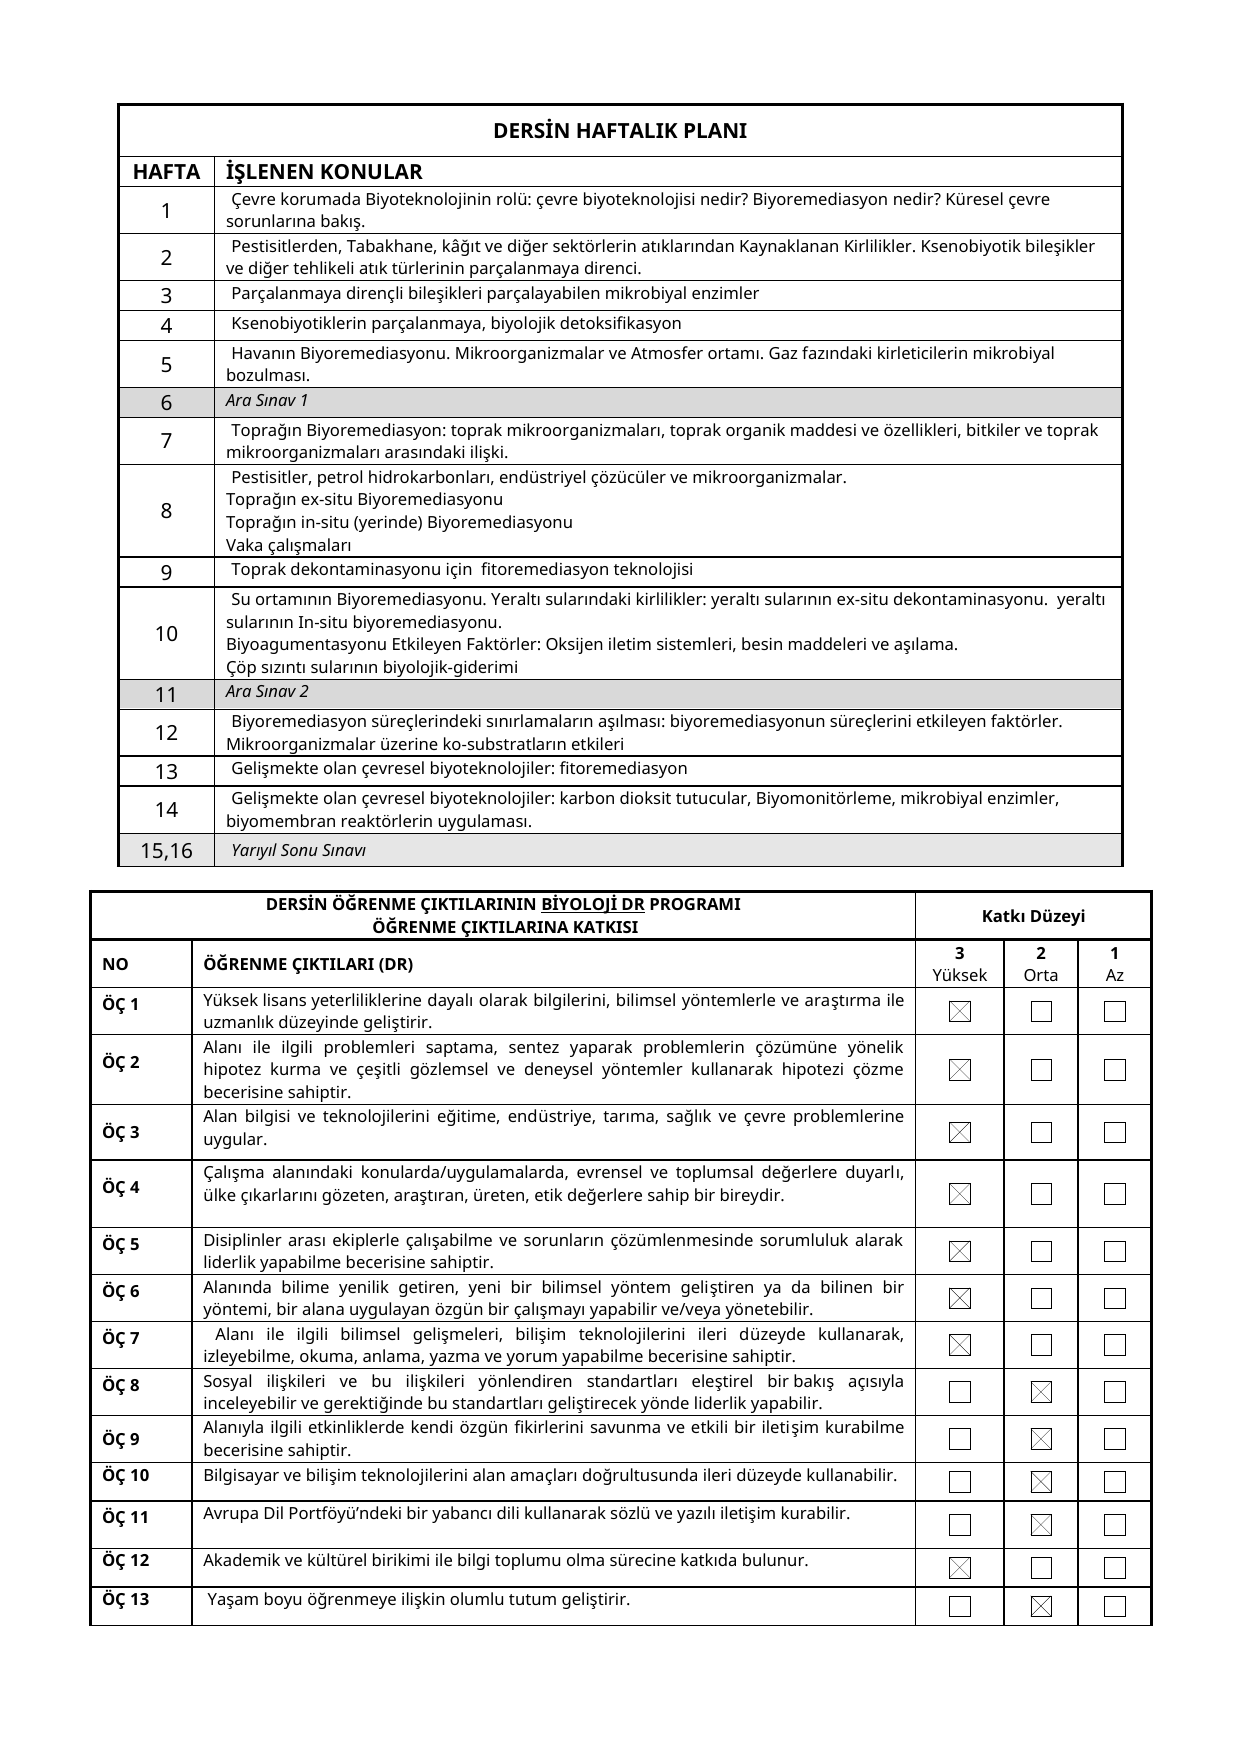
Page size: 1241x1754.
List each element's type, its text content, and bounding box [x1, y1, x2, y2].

table_cell 7 [120, 418, 214, 464]
table_cell Çalışma alanındaki konularda/uygulamalarda, evrensel ve toplumsal değerlere duyarlı, ülke çıkarlarını gözeten, araştıran, üreten, etik değerlere sahip bir bireydir. [193, 1161, 915, 1227]
table_cell Ara Sınav 2 [215, 680, 1121, 708]
table_cell 1 Az [1079, 941, 1150, 987]
table_cell [916, 1322, 1003, 1368]
table_cell Alanı ile ilgili bilimsel gelişmeleri, bilişim teknolojilerini ileri düzeyde kullanarak, izleyebilme, okuma, anlama, yazma ve yorum yapabilme becerisine sahiptir. [193, 1322, 915, 1368]
table_cell Toprağın Biyoremediasyon: toprak mikroorganizmaları, toprak organik maddesi ve özellikleri, bitkiler ve toprak mikroorganizmaları arasındaki ilişki. [215, 418, 1121, 464]
table_cell [1079, 1463, 1150, 1500]
table_cell [916, 1588, 1003, 1624]
table_cell Akademik ve kültürel birikimi ile bilgi toplumu olma sürecine katkıda bulunur. [193, 1549, 915, 1586]
table_cell Pestisitlerden, Tabakhane, kâğıt ve diğer sektörlerin atıklarından Kaynaklanan Kirlilikler. Ksenobiyotik bileşikler ve diğer tehlikeli atık türlerinin parçalanmaya direnci. [215, 234, 1121, 280]
table_cell [1079, 1588, 1150, 1624]
table_cell Alanıyla ilgili etkinliklerde kendi özgün fikirlerini savunma ve etkili bir iletişim kurabilme becerisine sahiptir. [193, 1416, 915, 1462]
table_cell Havanın Biyoremediasyonu. Mikroorganizmalar ve Atmosfer ortamı. Gaz fazındaki kirleticilerin mikrobiyal bozulması. [215, 341, 1121, 387]
table_cell [1079, 1105, 1150, 1159]
table_cell [1079, 1275, 1150, 1321]
table_cell ÖÇ 5 [92, 1228, 191, 1274]
table_cell ÖÇ 9 [92, 1416, 191, 1462]
table_cell [1005, 1549, 1077, 1586]
table_cell [1005, 1035, 1077, 1103]
table_cell [1079, 1369, 1150, 1414]
table_cell [1079, 1035, 1150, 1103]
table_cell Yarıyıl Sonu Sınavı [215, 834, 1121, 866]
table_cell İŞLENEN KONULAR [215, 157, 1121, 186]
table_cell 3 [120, 281, 214, 310]
table_header DERSİN HAFTALIK PLANI [120, 106, 1121, 156]
table_cell [1005, 1369, 1077, 1414]
table_cell Çevre korumada Biyoteknolojinin rolü: çevre biyoteknolojisi nedir? Biyoremediasyon nedir? Küresel çevre sorunlarına bakış. [215, 187, 1121, 233]
table_cell 14 [120, 787, 214, 832]
table_cell Alan bilgisi ve teknolojilerini eğitime, endüstriye, tarıma, sağlık ve çevre problemlerine uygular. [193, 1105, 915, 1159]
table_cell [916, 1463, 1003, 1500]
table_cell [1005, 1275, 1077, 1321]
table_cell [1005, 1322, 1077, 1368]
table_cell [1079, 1549, 1150, 1586]
table_cell Toprak dekontaminasyonu için fitoremediasyon teknolojisi [215, 558, 1121, 586]
table_cell 3 Yüksek [916, 941, 1003, 987]
table_cell Yüksek lisans yeterliliklerine dayalı olarak bilgilerini, bilimsel yöntemlerle ve araştırma ile uzmanlık düzeyinde geliştirir. [193, 988, 915, 1034]
table_cell [916, 988, 1003, 1034]
table_cell [916, 1228, 1003, 1274]
table_cell ÖÇ 1 [92, 988, 191, 1034]
table_cell ÖÇ 13 [92, 1588, 191, 1624]
table_cell ÖÇ 11 [92, 1502, 191, 1547]
table_cell 8 [120, 465, 214, 556]
table_cell [916, 1369, 1003, 1414]
table_cell Ara Sınav 1 [215, 388, 1121, 417]
table_cell ÖÇ 4 [92, 1161, 191, 1227]
table_cell Sosyal ilişkileri ve bu ilişkileri yönlendiren standartları eleştirel bir bakış açısıyla inceleyebilir ve gerektiğinde bu standartları geliştirecek yönde liderlik yapabilir. [193, 1369, 915, 1414]
table_cell [1079, 1416, 1150, 1462]
table_cell ÖÇ 6 [92, 1275, 191, 1321]
table_cell [1079, 1161, 1150, 1227]
table_cell [1005, 1463, 1077, 1500]
table_cell Pestisitler, petrol hidrokarbonları, endüstriyel çözücüler ve mikroorganizmalar. Toprağın ex-situ Biyoremediasyonu Toprağın in-situ (yerinde) Biyoremediasyonu Vaka çalışmaları [215, 465, 1121, 556]
table_cell 5 [120, 341, 214, 387]
table_cell [1005, 1161, 1077, 1227]
table_cell [1079, 988, 1150, 1034]
table_cell ÖÇ 10 [92, 1463, 191, 1500]
table_cell 4 [120, 311, 214, 340]
table_cell HAFTA [120, 157, 214, 186]
table_cell [916, 1105, 1003, 1159]
table_cell Su ortamının Biyoremediasyonu. Yeraltı sularındaki kirlilikler: yeraltı sularının ex-situ dekontaminasyonu. yeraltı sularının In-situ biyoremediasyonu. Biyoagumentasyonu Etkileyen Faktörler: Oksijen iletim sistemleri, besin maddeleri ve aşılama. Çöp sızıntı sularının biyolojik-giderimi [215, 588, 1121, 678]
table_cell Ksenobiyotiklerin parçalanmaya, biyolojik detoksifikasyon [215, 311, 1121, 340]
table_cell Disiplinler arası ekiplerle çalışabilme ve sorunların çözümlenmesinde sorumluluk alarak liderlik yapabilme becerisine sahiptir. [193, 1228, 915, 1274]
table_cell Gelişmekte olan çevresel biyoteknolojiler: fitoremediasyon [215, 757, 1121, 785]
table_cell Alanı ile ilgili problemleri saptama, sentez yaparak problemlerin çözümüne yönelik hipotez kurma ve çeşitli gözlemsel ve deneysel yöntemler kullanarak hipotezi çözme becerisine sahiptir. [193, 1035, 915, 1103]
table_cell [1079, 1322, 1150, 1368]
table_cell 9 [120, 558, 214, 586]
table_cell [916, 1549, 1003, 1586]
table_cell Avrupa Dil Portföyü’ndeki bir yabancı dili kullanarak sözlü ve yazılı iletişim kurabilir. [193, 1502, 915, 1547]
table_cell ÖÇ 7 [92, 1322, 191, 1368]
table_cell 15,16 [120, 834, 214, 866]
table_cell 1 [120, 187, 214, 233]
table_cell 11 [120, 680, 214, 708]
table_header Katkı Düzeyi [916, 893, 1150, 938]
table_cell [916, 1275, 1003, 1321]
table_cell [916, 1035, 1003, 1103]
table_cell Alanında bilime yenilik getiren, yeni bir bilimsel yöntem geliştiren ya da bilinen bir yöntemi, bir alana uygulayan özgün bir çalışmayı yapabilir ve/veya yönetebilir. [193, 1275, 915, 1321]
table_cell ÖĞRENME ÇIKTILARI (DR) [193, 941, 915, 987]
table_header DERSİN ÖĞRENME ÇIKTILARININ BİYOLOJİ DR PROGRAMI ÖĞRENME ÇIKTILARINA KATKISI [92, 893, 915, 938]
table_cell 13 [120, 757, 214, 785]
table_cell 2 [120, 234, 214, 280]
table_cell Bilgisayar ve bilişim teknolojilerini alan amaçları doğrultusunda ileri düzeyde kullanabilir. [193, 1463, 915, 1500]
table_cell [916, 1502, 1003, 1547]
table_cell Gelişmekte olan çevresel biyoteknolojiler: karbon dioksit tutucular, Biyomonitörleme, mikrobiyal enzimler, biyomembran reaktörlerin uygulaması. [215, 787, 1121, 832]
table_cell Parçalanmaya dirençli bileşikleri parçalayabilen mikrobiyal enzimler [215, 281, 1121, 310]
table_cell ÖÇ 12 [92, 1549, 191, 1586]
table_cell [1079, 1502, 1150, 1547]
table_cell [1005, 1502, 1077, 1547]
table_cell 12 [120, 710, 214, 755]
table_cell 6 [120, 388, 214, 417]
table_cell [916, 1416, 1003, 1462]
table_cell [1005, 1588, 1077, 1624]
table_cell [1005, 1416, 1077, 1462]
table_cell Yaşam boyu öğrenmeye ilişkin olumlu tutum geliştirir. [193, 1588, 915, 1624]
table_cell Biyoremediasyon süreçlerindeki sınırlamaların aşılması: biyoremediasyonun süreçlerini etkileyen faktörler. Mikroorganizmalar üzerine ko-substratların etkileri [215, 710, 1121, 755]
table_cell ÖÇ 3 [92, 1105, 191, 1159]
table_cell [1005, 988, 1077, 1034]
table_cell 10 [120, 588, 214, 678]
table_cell [1005, 1105, 1077, 1159]
table_cell NO [92, 941, 191, 987]
table_cell [1079, 1228, 1150, 1274]
table_cell 2 Orta [1005, 941, 1077, 987]
table_cell ÖÇ 8 [92, 1369, 191, 1414]
table_cell ÖÇ 2 [92, 1035, 191, 1103]
table_cell [1005, 1228, 1077, 1274]
table_cell [916, 1161, 1003, 1227]
